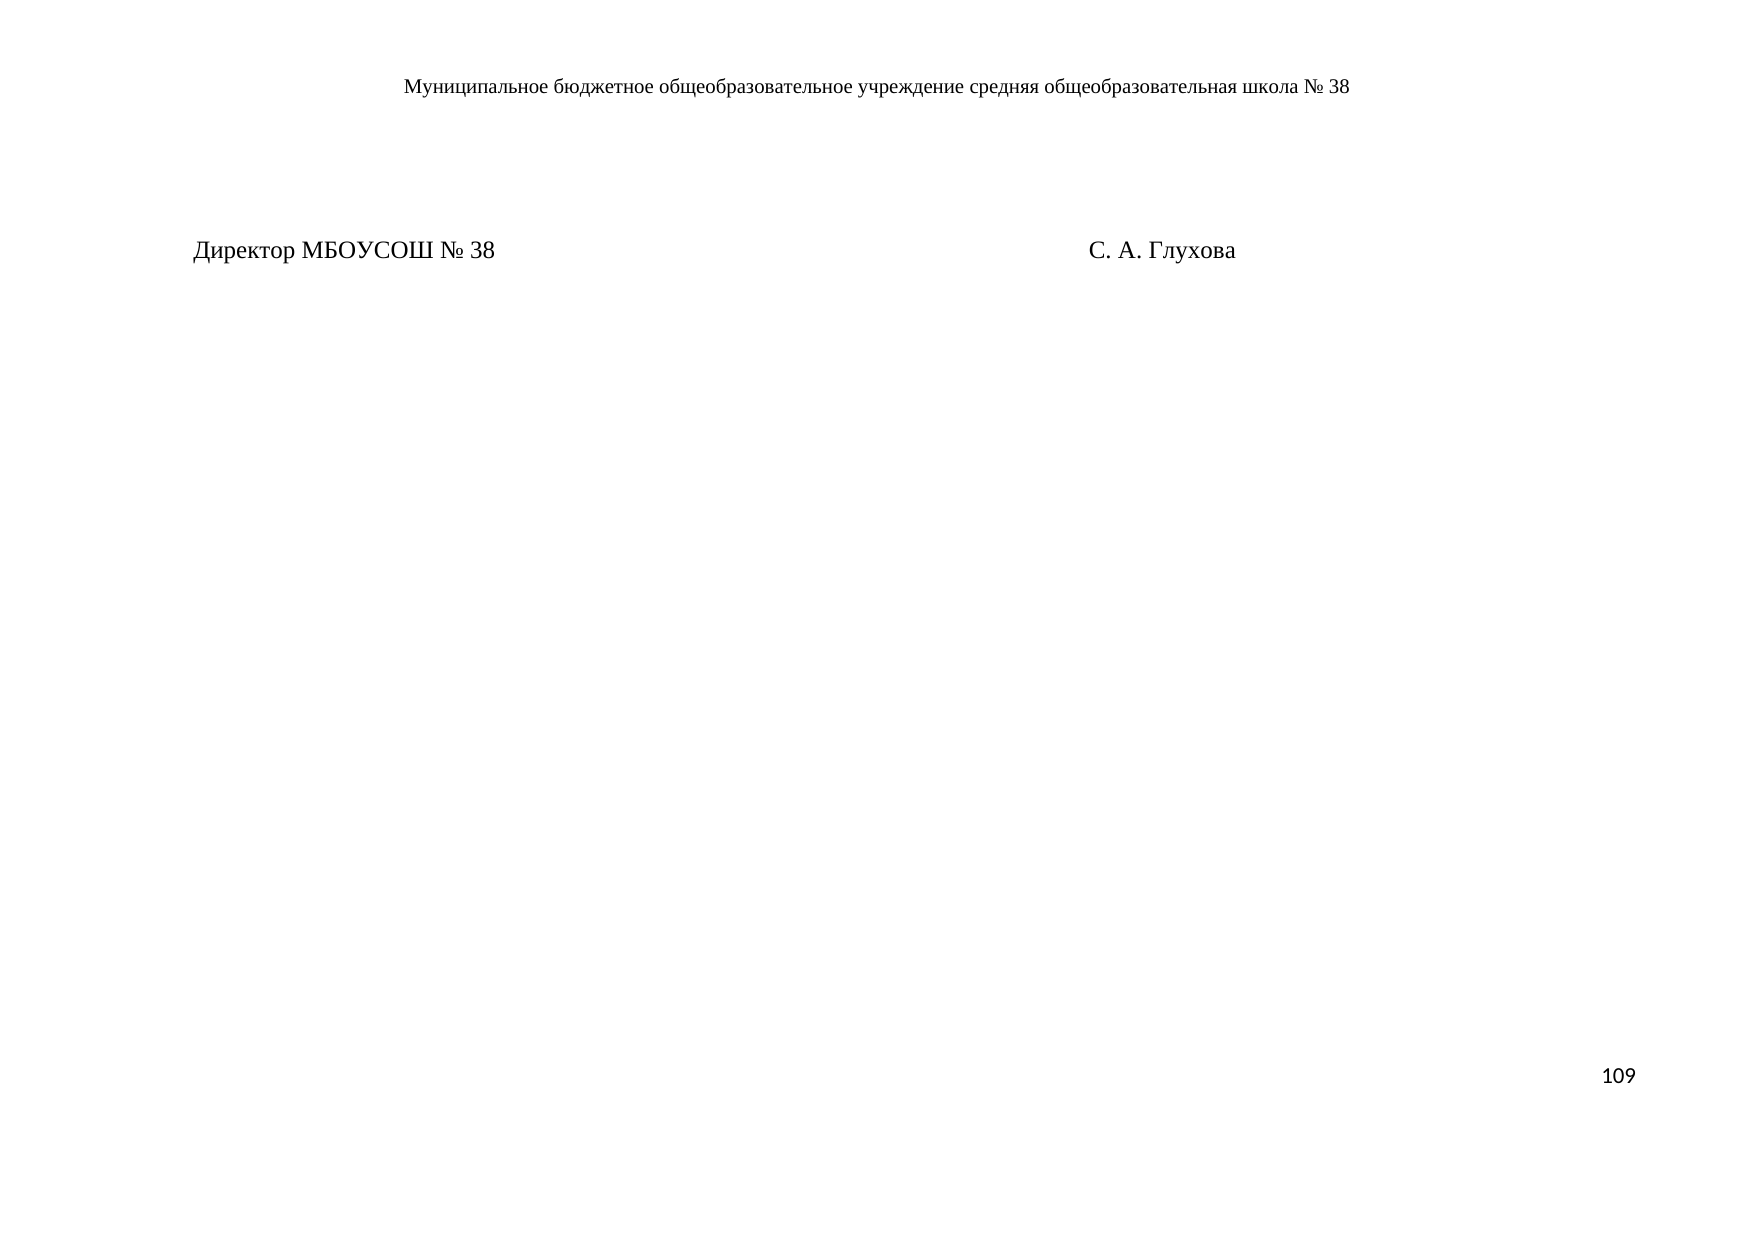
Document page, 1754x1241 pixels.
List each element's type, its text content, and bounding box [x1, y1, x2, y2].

text Директор МБОУСОШ № 38 С. А. Глухова [193, 235, 1636, 264]
